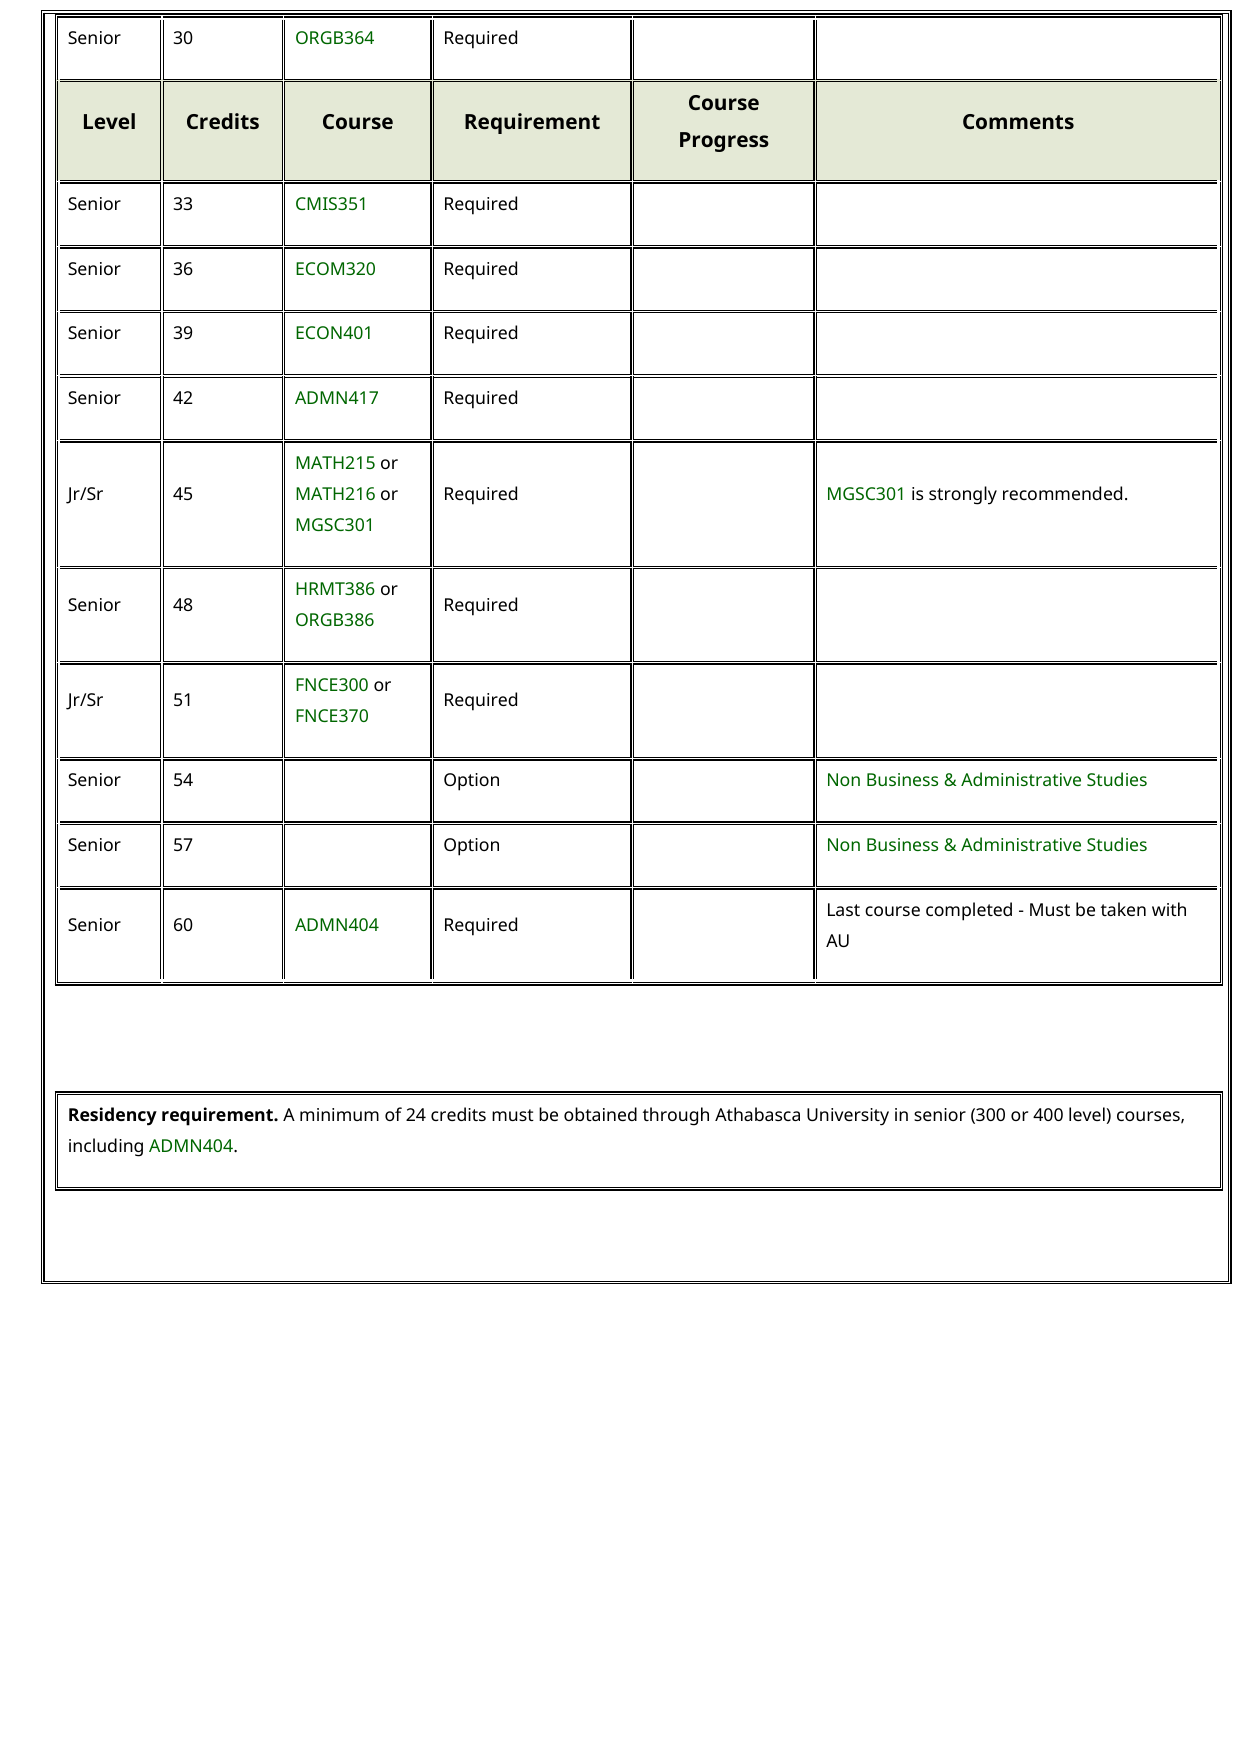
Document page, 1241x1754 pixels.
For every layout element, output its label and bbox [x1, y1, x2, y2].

table_cell [45, 14, 1228, 1281]
